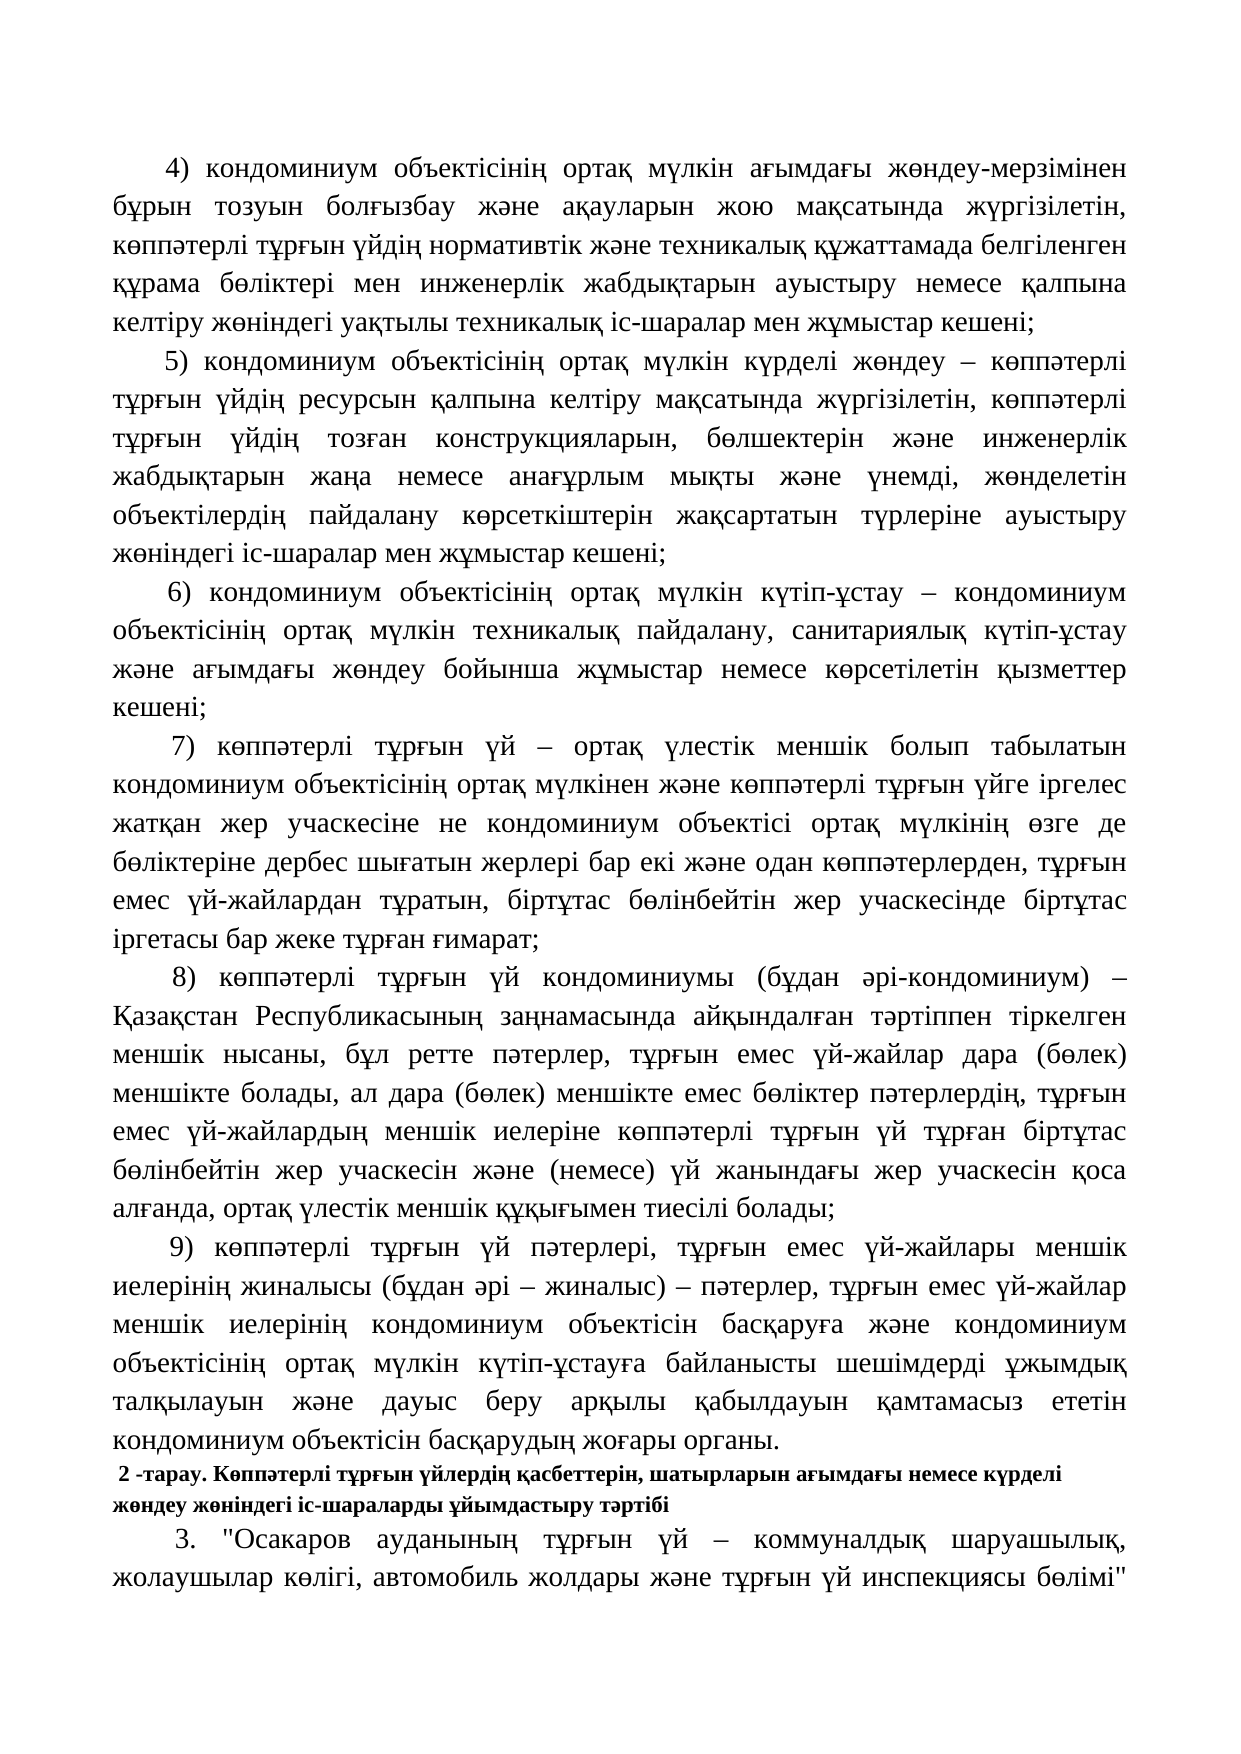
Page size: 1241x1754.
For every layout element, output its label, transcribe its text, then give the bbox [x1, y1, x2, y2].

text 6) кондоминиум объектісінің ортақ мүлкін күтіп-ұстау – кондоминиум объектісінің ортақ мүлкін техникалық пайдалану, санитариялық күтіп-ұстау және ағымдағы жөндеу бойынша жұмыстар немесе көрсетілетін қызметтер кешені; [112, 574, 1128, 723]
text 7) көппәтерлі тұрғын үй – ортақ үлестік меншік болып табылатын кондоминиум объектісінің ортақ мүлкінен және көппәтерлі тұрғын үйге іргелес жатқан жер учаскесіне не кондоминиум объектісі ортақ мүлкінің өзге де бөліктеріне дербес шығатын жерлері бар екі және одан көппәтерлерден, тұрғын емес үй-жайлардан тұратын, біртұтас бөлінбейтін жер учаскесінде біртұтас іргетасы бар жеке тұрған ғимарат; [112, 728, 1128, 954]
text 9) көппәтерлі тұрғын үй пәтерлері, тұрғын емес үй-жайлары меншік иелерінің жиналысы (бұдан әрі – жиналыс) – пәтерлер, тұрғын емес үй-жайлар меншік иелерінің кондоминиум объектісін басқаруға және кондоминиум объектісінің ортақ мүлкін күтіп-ұстауға байланысты шешімдерді ұжымдық талқылауын және дауыс беру арқылы қабылдауын қамтамасыз ететін кондоминиум объектісін басқарудың жоғары органы. [112, 1229, 1128, 1455]
text 8) көппәтерлі тұрғын үй кондоминиумы (бұдан әрі-кондоминиум) – Қазақстан Республикасының заңнамасында айқындалған тәртіппен тіркелген меншік нысаны, бұл ретте пәтерлер, тұрғын емес үй-жайлар дара (бөлек) меншікте болады, ал дара (бөлек) меншікте емес бөліктер пәтерлердің, тұрғын емес үй-жайлардың меншік иелеріне көппәтерлі тұрғын үй тұрған біртұтас бөлінбейтін жер учаскесін және (немесе) үй жанындағы жер учаскесін қоса алғанда, ортақ үлестік меншік құқығымен тиесілі болады; [112, 959, 1128, 1224]
text 2 -тарау. Көппәтерлі тұрғын үйлердің қасбеттерін, шатырларын ағымдағы немесе күрделі жөндеу жөніндегі іс-шараларды ұйымдастыру тәртібі [112, 1460, 1128, 1517]
text 4) кондоминиум объектісінің ортақ мүлкін ағымдағы жөндеу-мерзімінен бұрын тозуын болғызбау және ақауларын жою мақсатында жүргізілетін, көппәтерлі тұрғын үйдің нормативтік және техникалық құжаттамада белгіленген құрама бөліктері мен инженерлік жабдықтарын ауыстыру немесе қалпына келтіру жөніндегі уақтылы техникалық іс-шаралар мен жұмыстар кешені; [112, 150, 1128, 338]
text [112, 1521, 1128, 1593]
text 5) кондоминиум объектісінің ортақ мүлкін күрделі жөндеу – көппәтерлі тұрғын үйдің ресурсын қалпына келтіру мақсатында жүргізілетін, көппәтерлі тұрғын үйдің тозған конструкцияларын, бөлшектерін және инженерлік жабдықтарын жаңа немесе анағұрлым мықты және үнемді, жөнделетін объектілердің пайдалану көрсеткіштерін жақсартатын түрлеріне ауыстыру жөніндегі іс-шаралар мен жұмыстар кешені; [112, 343, 1128, 569]
